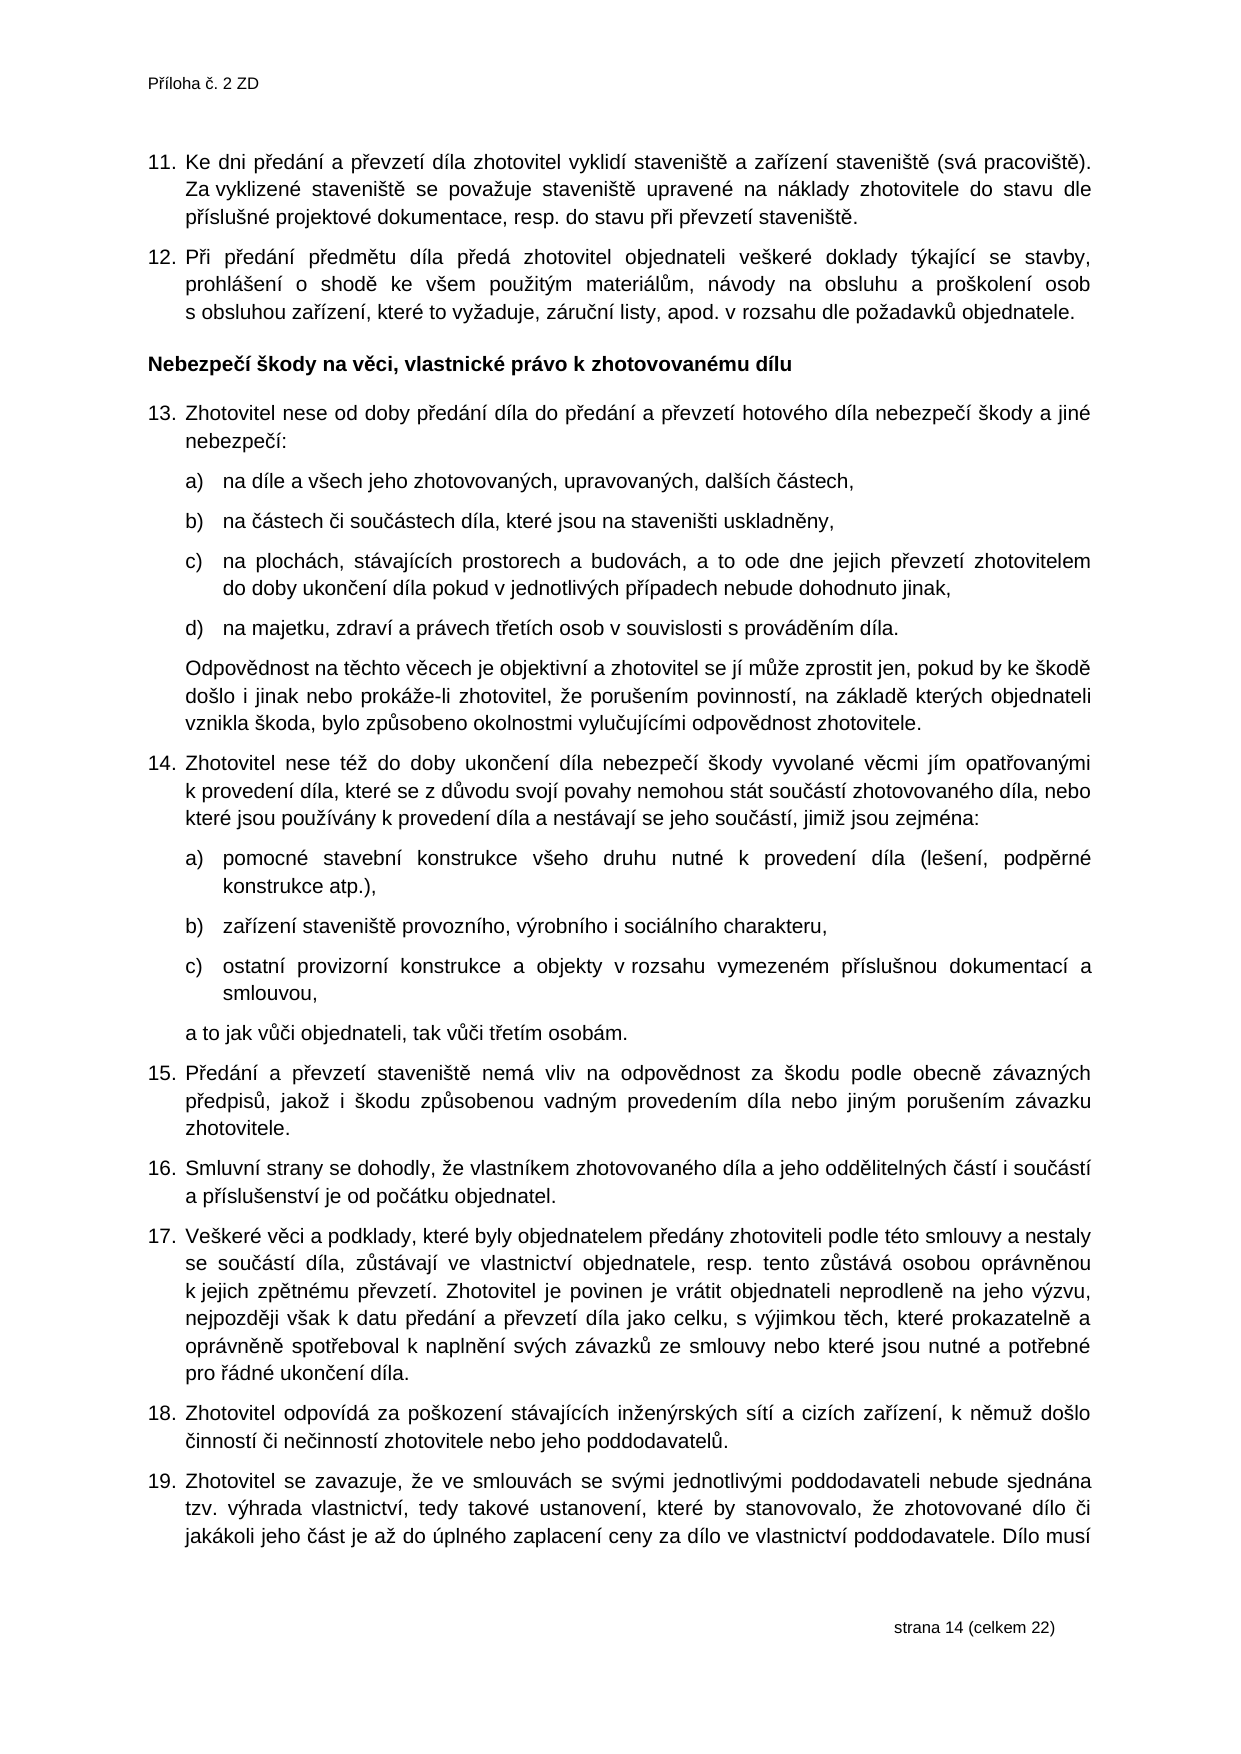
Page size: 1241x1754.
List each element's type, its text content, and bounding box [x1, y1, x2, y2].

list Při předání předmětu díla předá zhotovitel objednateli veškeré doklady týkající se stavby, prohlášení o shodě ke všem použitým materiálům, návody na obsluhu a proškolení osob s obsluhou zařízení, které to vyžaduje, záruční listy, apod. v rozsahu dle požadavků objednatele. [148, 245, 1092, 324]
text a to jak vůči objednateli, tak vůči třetím osobám. [185, 1021, 1092, 1045]
list Nebezpečí škody na věci, vlastnické právo k zhotovovanému dílu [148, 352, 1092, 376]
list Předání a převzetí staveniště nemá vliv na odpovědnost za škodu podle obecně závazných předpisů, jakož i škodu způsobenou vadným provedením díla nebo jiným porušením závazku zhotovitele. [148, 1061, 1092, 1140]
list pomocné stavební konstrukce všeho druhu nutné k provedení díla (lešení, podpěrné konstrukce atp.), [185, 846, 1092, 898]
list na částech či součástech díla, které jsou na staveništi uskladněny, [185, 509, 1092, 533]
list na majetku, zdraví a právech třetích osob v souvislosti s prováděním díla. [185, 616, 1092, 640]
list Zhotovitel odpovídá za poškození stávajících inženýrských sítí a cizích zařízení, k němuž došlo činností či nečinností zhotovitele nebo jeho poddodavatelů. [148, 1401, 1092, 1453]
list na plochách, stávajících prostorech a budovách, a to ode dne jejich převzetí zhotovitelem do doby ukončení díla pokud v jednotlivých případech nebude dohodnuto jinak, [185, 549, 1092, 600]
list Smluvní strany se dohodly, že vlastníkem zhotovovaného díla a jeho oddělitelných částí i součástí a příslušenství je od počátku objednatel. [148, 1156, 1092, 1208]
list zařízení staveniště provozního, výrobního i sociálního charakteru, [185, 914, 1092, 938]
list na díle a všech jeho zhotovovaných, upravovaných, dalších částech, [185, 469, 1092, 493]
text Odpovědnost na těchto věcech je objektivní a zhotovitel se jí může zprostit jen, pokud by ke škodě došlo i jinak nebo prokáže-li zhotovitel, že porušením povinností, na základě kterých objednateli vznikla škoda, bylo způsobeno okolnostmi vylučujícími odpovědnost zhotovitele. [185, 656, 1092, 735]
list Zhotovitel nese od doby předání díla do předání a převzetí hotového díla nebezpečí škody a jiné nebezpečí: [148, 401, 1092, 453]
list Ke dni předání a převzetí díla zhotovitel vyklidí staveniště a zařízení staveniště (svá pracoviště). Za vyklizené staveniště se považuje staveniště upravené na náklady zhotovitele do stavu dle příslušné projektové dokumentace, resp. do stavu při převzetí staveniště. [148, 150, 1092, 229]
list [148, 1469, 1092, 1548]
list Zhotovitel nese též do doby ukončení díla nebezpečí škody vyvolané věcmi jím opatřovanými k provedení díla, které se z důvodu svojí povahy nemohou stát součástí zhotovovaného díla, nebo které jsou používány k provedení díla a nestávají se jeho součástí, jimiž jsou zejména: [148, 751, 1092, 830]
list Veškeré věci a podklady, které byly objednatelem předány zhotoviteli podle této smlouvy a nestaly se součástí díla, zůstávají ve vlastnictví objednatele, resp. tento zůstává osobou oprávněnou k jejich zpětnému převzetí. Zhotovitel je povinen je vrátit objednateli neprodleně na jeho výzvu, nejpozději však k datu předání a převzetí díla jako celku, s výjimkou těch, které prokazatelně a oprávněně spotřeboval k naplnění svých závazků ze smlouvy nebo které jsou nutné a potřebné pro řádné ukončení díla. [148, 1224, 1092, 1385]
list ostatní provizorní konstrukce a objekty v rozsahu vymezeném příslušnou dokumentací a smlouvou, [185, 954, 1092, 1005]
